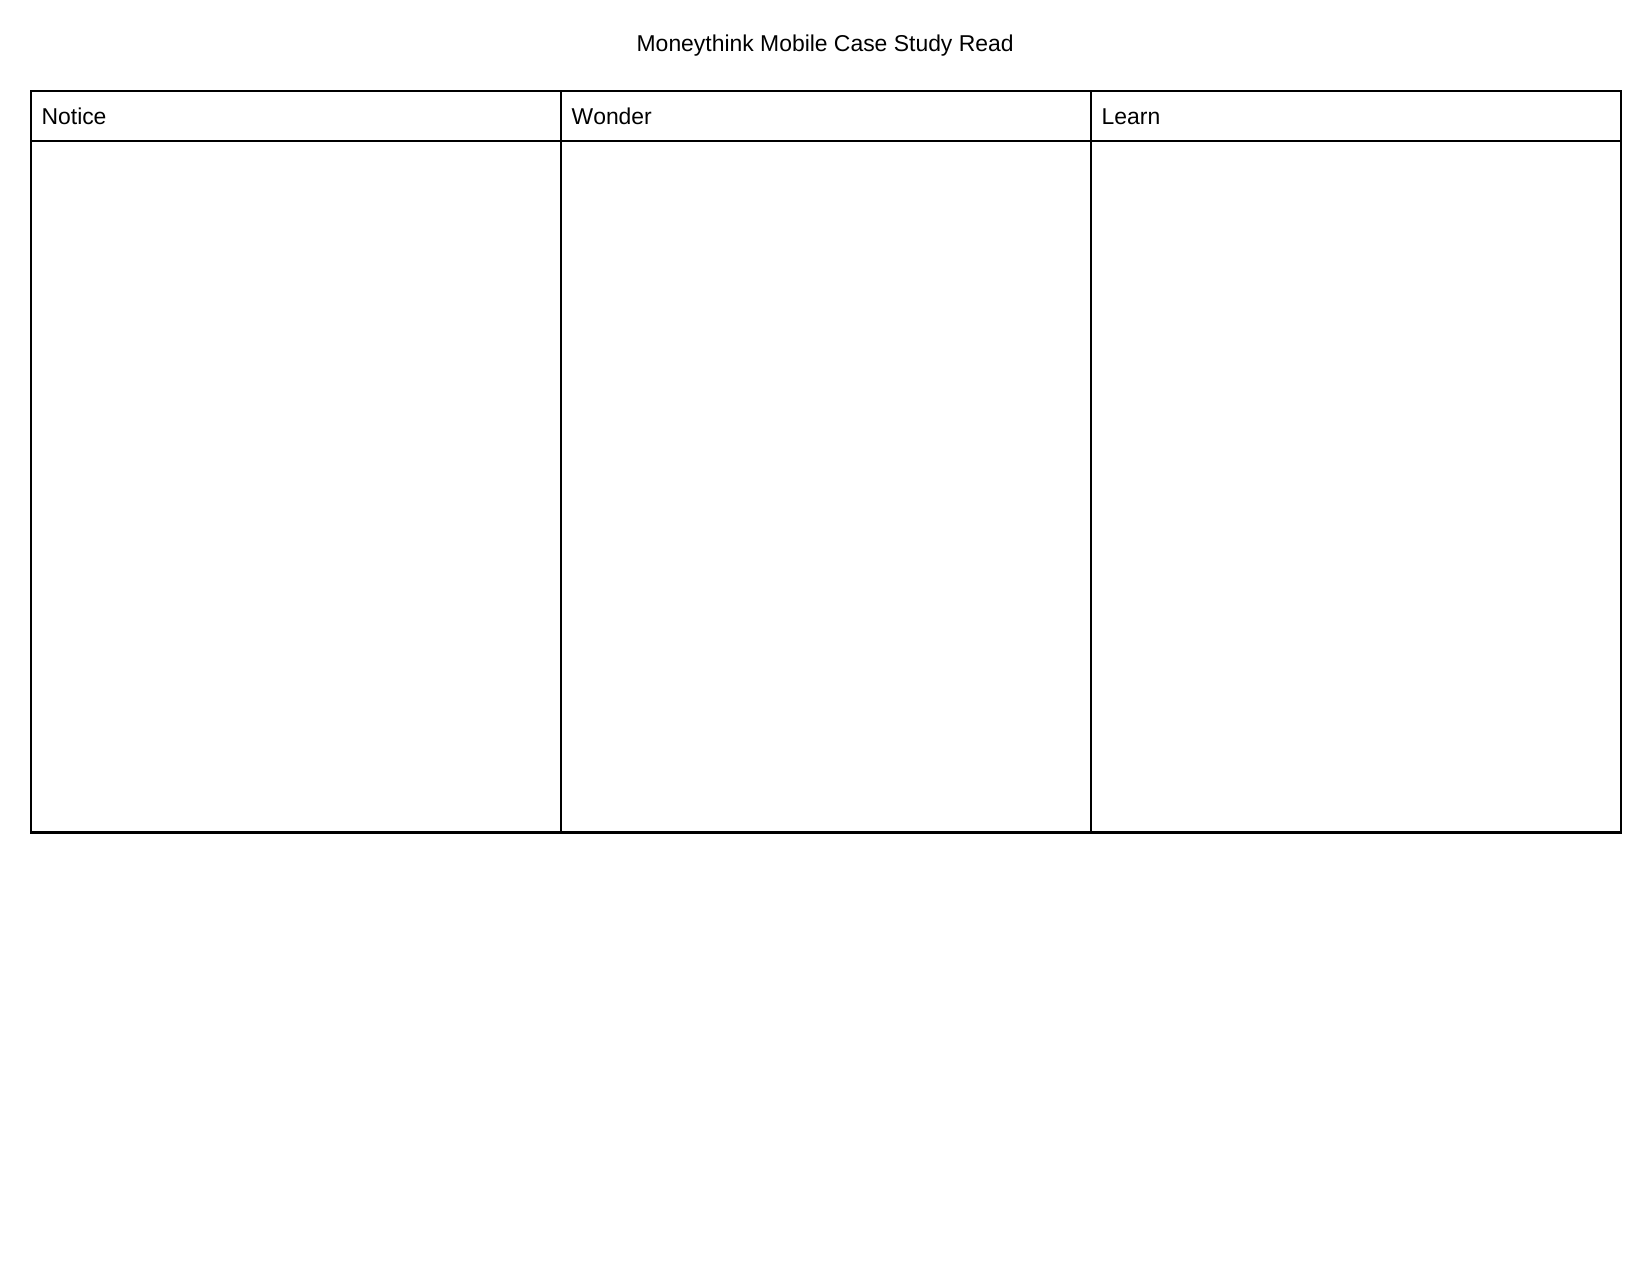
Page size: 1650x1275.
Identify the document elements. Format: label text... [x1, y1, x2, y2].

table_cell [1092, 142, 1620, 831]
table_header Learn [1092, 92, 1620, 140]
table_header Wonder [562, 92, 1090, 140]
table_cell [32, 142, 560, 831]
table_header Notice [32, 92, 560, 140]
text Moneythink Mobile Case Study Read [30, 30, 1620, 56]
table_cell [562, 142, 1090, 831]
